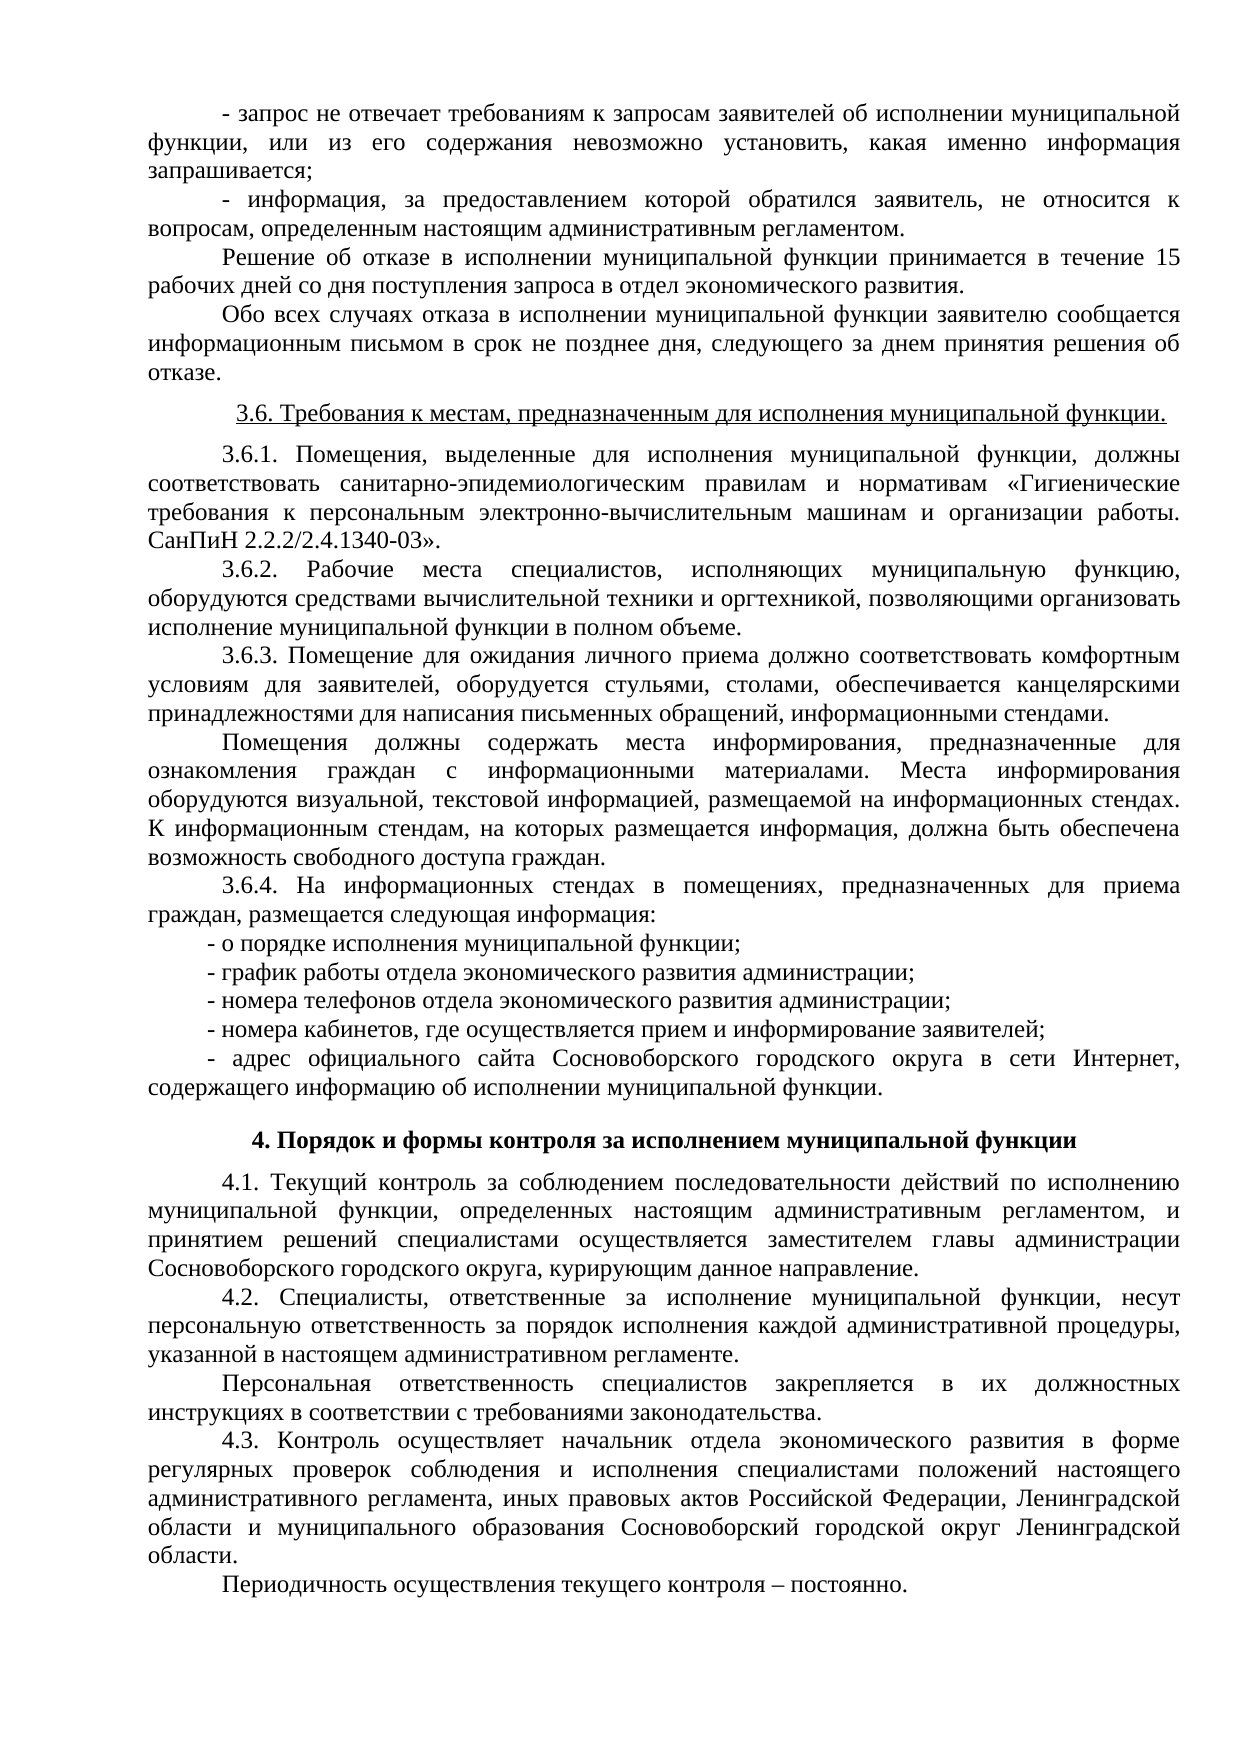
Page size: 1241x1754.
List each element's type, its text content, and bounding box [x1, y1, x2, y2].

text 3.6. Требования к местам, предназначенным для исполнения муниципальной функции. [148, 398, 1181, 427]
text Периодичность осуществления текущего контроля – постоянно. [148, 1569, 1181, 1598]
text Решение об отказе в исполнении муниципальной функции принимается в течение 15 рабочих дней со дня поступления запроса в отдел экономического развития. [148, 242, 1181, 299]
text - о порядке исполнения муниципальной функции; [148, 928, 1181, 957]
text 3.6.3. Помещение для ожидания личного приема должно соответствовать комфортным условиям для заявителей, оборудуется стульями, столами, обеспечивается канцелярскими принадлежностями для написания письменных обращений, информационными стендами. [148, 640, 1181, 727]
text - информация, за предоставлением которой обратился заявитель, не относится к вопросам, определенным настоящим административным регламентом. [148, 184, 1181, 242]
text 4.2. Специалисты, ответственные за исполнение муниципальной функции, несут персональную ответственность за порядок исполнения каждой административной процедуры, указанной в настоящем административном регламенте. [148, 1282, 1181, 1368]
text - номера телефонов отдела экономического развития администрации; [148, 985, 1181, 1014]
text - запрос не отвечает требованиям к запросам заявителей об исполнении муниципальной функции, или из его содержания невозможно установить, какая именно информация запрашивается; [148, 98, 1181, 184]
text 4.1. Текущий контроль за соблюдением последовательности действий по исполнению муниципальной функции, определенных настоящим административным регламентом, и принятием решений специалистами осуществляется заместителем главы администрации Сосновоборского городского округа, курирующим данное направление. [148, 1167, 1181, 1282]
text 4. Порядок и формы контроля за исполнением муниципальной функции [148, 1125, 1181, 1154]
text Помещения должны содержать места информирования, предназначенные для ознакомления граждан с информационными материалами. Места информирования оборудуются визуальной, текстовой информацией, размещаемой на информационных стендах. К информационным стендам, на которых размещается информация, должна быть обеспечена возможность свободного доступа граждан. [148, 727, 1181, 870]
text - номера кабинетов, где осуществляется прием и информирование заявителей; [148, 1014, 1181, 1043]
text 4.3. Контроль осуществляет начальник отдела экономического развития в форме регулярных проверок соблюдения и исполнения специалистами положений настоящего административного регламента, иных правовых актов Российской Федерации, Ленинградской области и муниципального образования Сосновоборский городской округ Ленинградской области. [148, 1425, 1181, 1569]
text 3.6.2. Рабочие места специалистов, исполняющих муниципальную функцию, оборудуются средствами вычислительной техники и оргтехникой, позволяющими организовать исполнение муниципальной функции в полном объеме. [148, 554, 1181, 640]
text 3.6.1. Помещения, выделенные для исполнения муниципальной функции, должны соответствовать санитарно-эпидемиологическим правилам и нормативам «Гигиенические требования к персональным электронно-вычислительным машинам и организации работы. СанПиН 2.2.2/2.4.1340-03». [148, 439, 1181, 554]
text - адрес официального сайта Сосновоборского городского округа в сети Интернет, содержащего информацию об исполнении муниципальной функции. [148, 1043, 1181, 1100]
text Персональная ответственность специалистов закрепляется в их должностных инструкциях в соответствии с требованиями законодательства. [148, 1368, 1181, 1425]
text - график работы отдела экономического развития администрации; [148, 957, 1181, 985]
text Обо всех случаях отказа в исполнении муниципальной функции заявителю сообщается информационным письмом в срок не позднее дня, следующего за днем принятия решения об отказе. [148, 299, 1181, 385]
text 3.6.4. На информационных стендах в помещениях, предназначенных для приема граждан, размещается следующая информация: [148, 870, 1181, 928]
